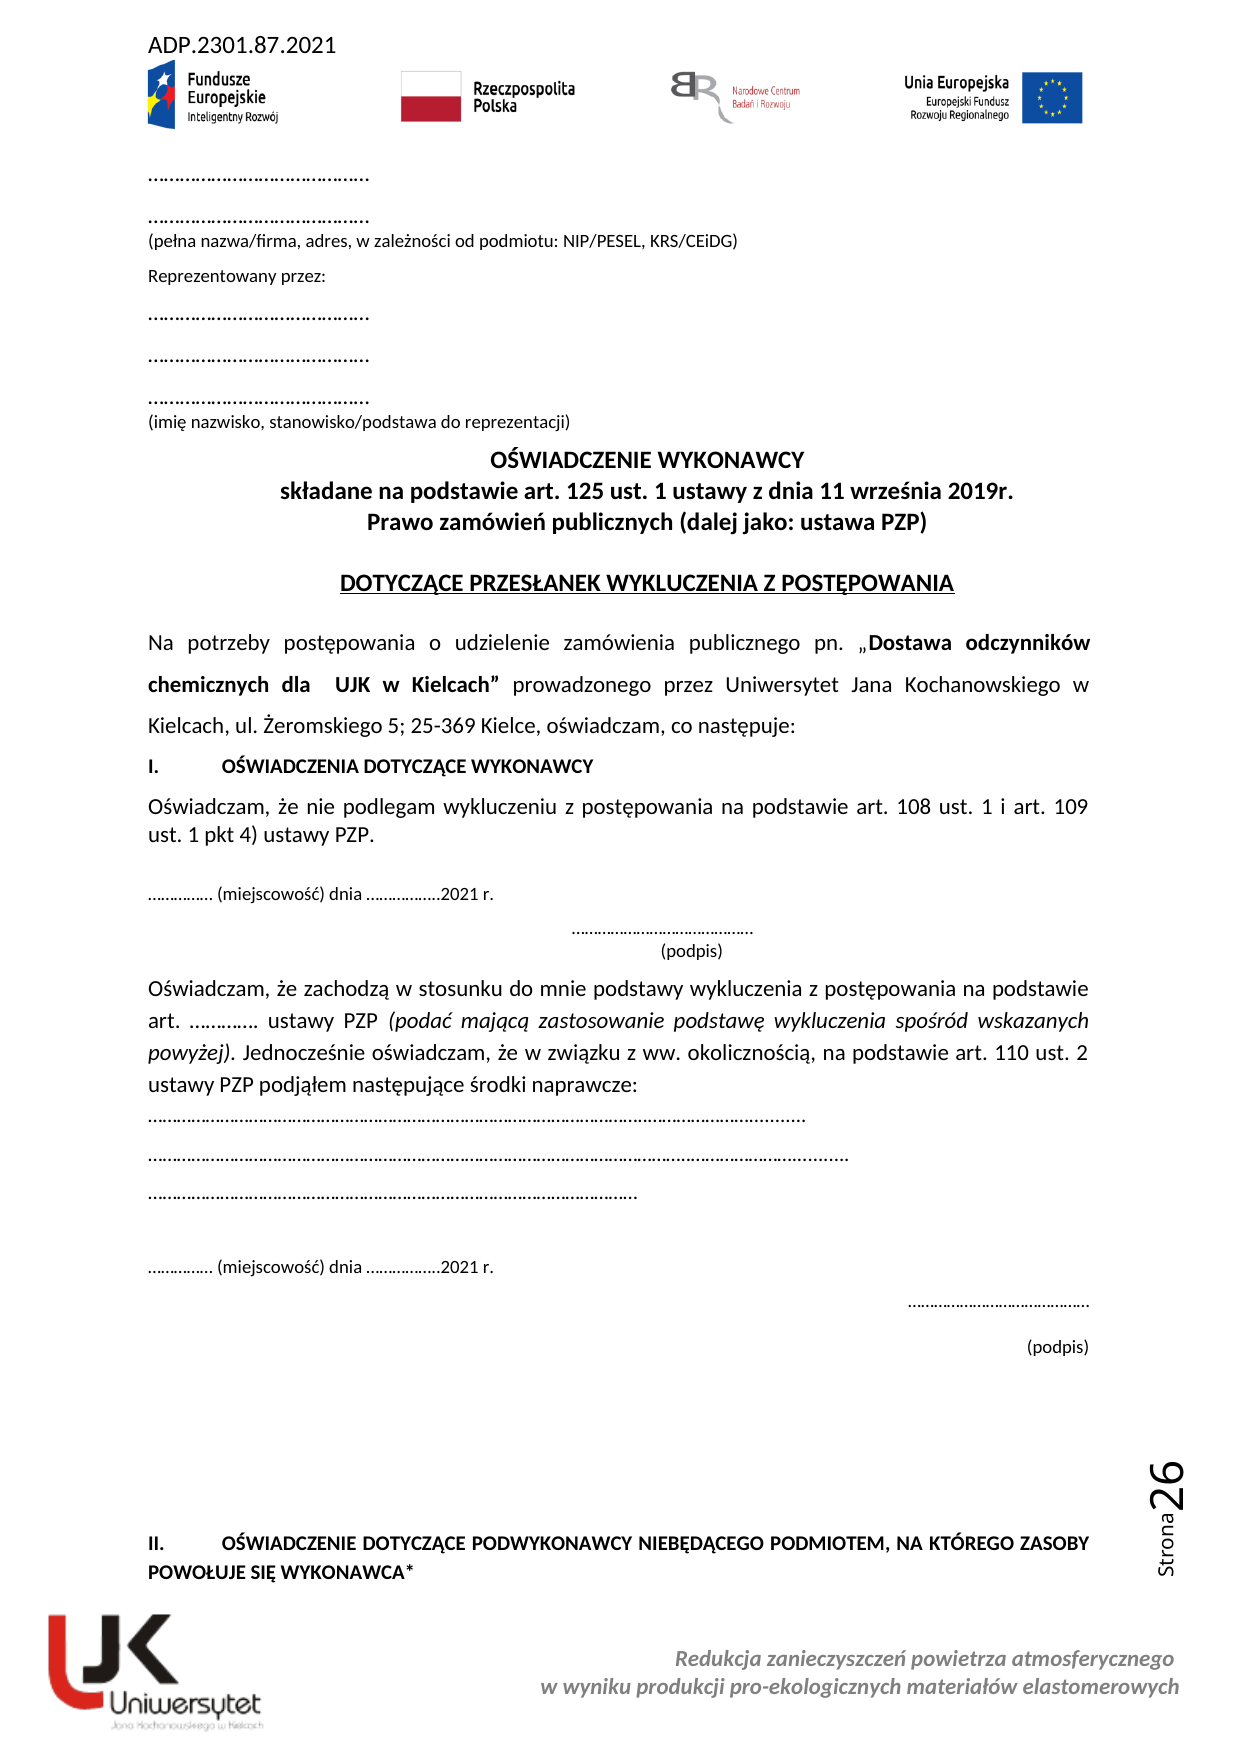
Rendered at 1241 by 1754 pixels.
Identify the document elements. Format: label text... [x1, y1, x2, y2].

text …………………………………… [204, 1289, 1090, 1312]
text Oświadczam, że nie podlegam wykluczeniu z postępowania na podstawie art. 108 ust. 1 i art. 109 ust. 1 pkt 4) ustawy PZP. [148, 792, 1090, 848]
text …………………………………………………………………………………………..…………………...........…………………………………………………………………………………………………..…………………...........………………………………………………………………………………………… [148, 1103, 1090, 1204]
text …………………………………… [148, 298, 1090, 326]
text …………………………………… [148, 340, 1090, 368]
text …………… (miejscowość) dnia ……………..2021 r. [148, 882, 1090, 905]
text …………………………………… [148, 382, 1090, 410]
text …………………………………… [204, 917, 1090, 939]
text DOTYCZĄCE PRZESŁANEK WYKLUCZENIA Z POSTĘPOWANIA [204, 567, 1090, 597]
text Prawo zamówień publicznych (dalej jako: ustawa PZP) [204, 506, 1090, 536]
text (pełna nazwa/firma, adres, w zależności od podmiotu: NIP/PESEL, KRS/CEiDG) [148, 229, 1090, 252]
text Reprezentowany przez: [148, 264, 1090, 287]
text …………… (miejscowość) dnia ……………..2021 r. [148, 1255, 1090, 1278]
text …………………………………… [148, 159, 1090, 187]
text OŚWIADCZENIE WYKONAWCY [204, 444, 1090, 475]
text …………………………………… [148, 201, 1090, 229]
text (podpis) [204, 939, 1090, 962]
text Oświadczam, że zachodzą w stosunku do mnie podstawy wykluczenia z postępowania na podstawie art. …………. ustawy PZP (podać mającą zastosowanie podstawę wykluczenia spośród wskazanych powyżej). Jednocześnie oświadczam, że w związku z ww. okolicznością, na podstawie art. 110 ust. 2 ustawy PZP podjąłem następujące środki naprawcze: [148, 974, 1090, 1098]
text składane na podstawie art. 125 ust. 1 ustawy z dnia 11 września 2019r. [204, 475, 1090, 506]
list OŚWIADCZENIE DOTYCZĄCE PODWYKONAWCY NIEBĘDĄCEGO PODMIOTEM, NA KTÓREGO ZASOBY POWOŁUJE SIĘ WYKONAWCA* [148, 1530, 1090, 1584]
picture [147, 60, 1083, 129]
list OŚWIADCZENIA DOTYCZĄCE WYKONAWCY [148, 754, 1090, 779]
text Na potrzeby postępowania o udzielenie zamówienia publicznego pn. „Dostawa odczynników chemicznych dla UJK w Kielcach” prowadzonego przez Uniwersytet Jana Kochanowskiego w Kielcach, ul. Żeromskiego 5; 25-369 Kielce, oświadczam, co następuje: [148, 628, 1090, 740]
picture [44, 1613, 270, 1735]
text (podpis) [204, 1335, 1090, 1358]
text (imię nazwisko, stanowisko/podstawa do reprezentacji) [148, 410, 1090, 433]
